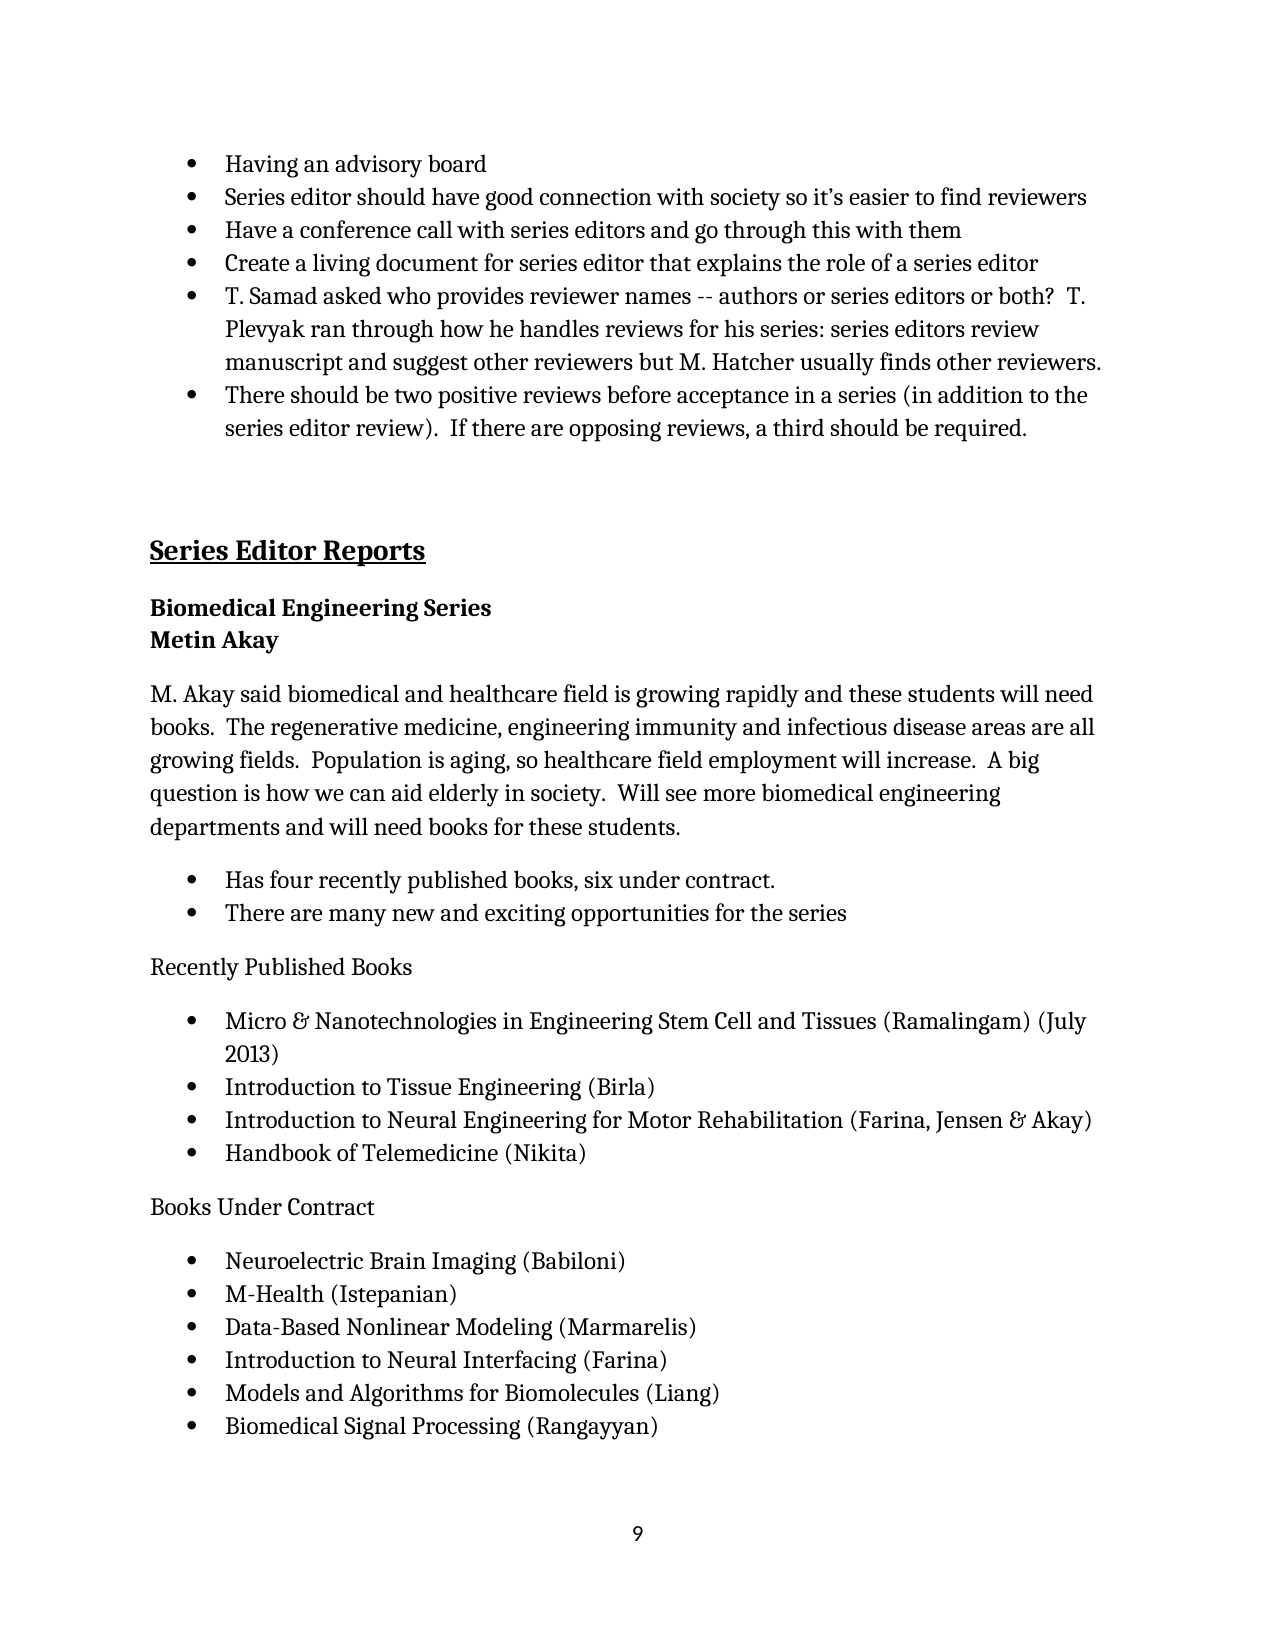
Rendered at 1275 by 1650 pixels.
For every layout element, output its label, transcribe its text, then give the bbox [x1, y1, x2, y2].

list Create a living document for series editor that explains the role of a series editor [187, 249, 1125, 278]
list Biomedical Signal Processing (Rangayyan) [187, 1412, 1125, 1473]
list Have a conference call with series editors and go through this with them [187, 216, 1125, 245]
text Books Under Contract [150, 1193, 1125, 1222]
list There should be two positive reviews before acceptance in a series (in addition to the series editor review). If there are opposing reviews, a third should be required. [187, 381, 1125, 443]
text M. Akay said biomedical and healthcare field is growing rapidly and these students will need books. The regenerative medicine, engineering immunity and infectious disease areas are all growing fields. Population is aging, so healthcare field employment will increase. A big question is how we can aid elderly in society. Will see more biomedical engineering departments and will need books for these students. [150, 680, 1125, 841]
list Introduction to Neural Engineering for Motor Rehabilitation (Farina, Jensen & Akay) [187, 1106, 1125, 1135]
list Introduction to Tissue Engineering (Birla) [187, 1073, 1125, 1102]
list Has four recently published books, six under contract. [187, 866, 1125, 895]
list Models and Algorithms for Biomolecules (Liang) [187, 1379, 1125, 1408]
text Biomedical Engineering Series Metin Akay [150, 593, 1125, 655]
text Series Editor Reports [150, 534, 1125, 568]
list Handbook of Telemedicine (Nikita) [187, 1139, 1125, 1168]
list Data-Based Nonlinear Modeling (Marmarelis) [187, 1313, 1125, 1342]
list Introduction to Neural Interfacing (Farina) [187, 1346, 1125, 1374]
list Series editor should have good connection with society so it’s easier to find reviewers [187, 183, 1125, 212]
list M-Health (Istepanian) [187, 1280, 1125, 1308]
text Recently Published Books [150, 953, 1125, 982]
list There are many new and exciting opportunities for the series [187, 899, 1125, 928]
list Having an advisory board [187, 150, 1125, 179]
list Micro & Nanotechnologies in Engineering Stem Cell and Tissues (Ramalingam) (July 2013) [187, 1007, 1125, 1069]
list Neuroelectric Brain Imaging (Babiloni) [187, 1247, 1125, 1276]
list T. Samad asked who provides reviewer names -- authors or series editors or both? T. Plevyak ran through how he handles reviews for his series: series editors review manuscript and suggest other reviewers but M. Hatcher usually finds other reviewers. [187, 282, 1125, 377]
